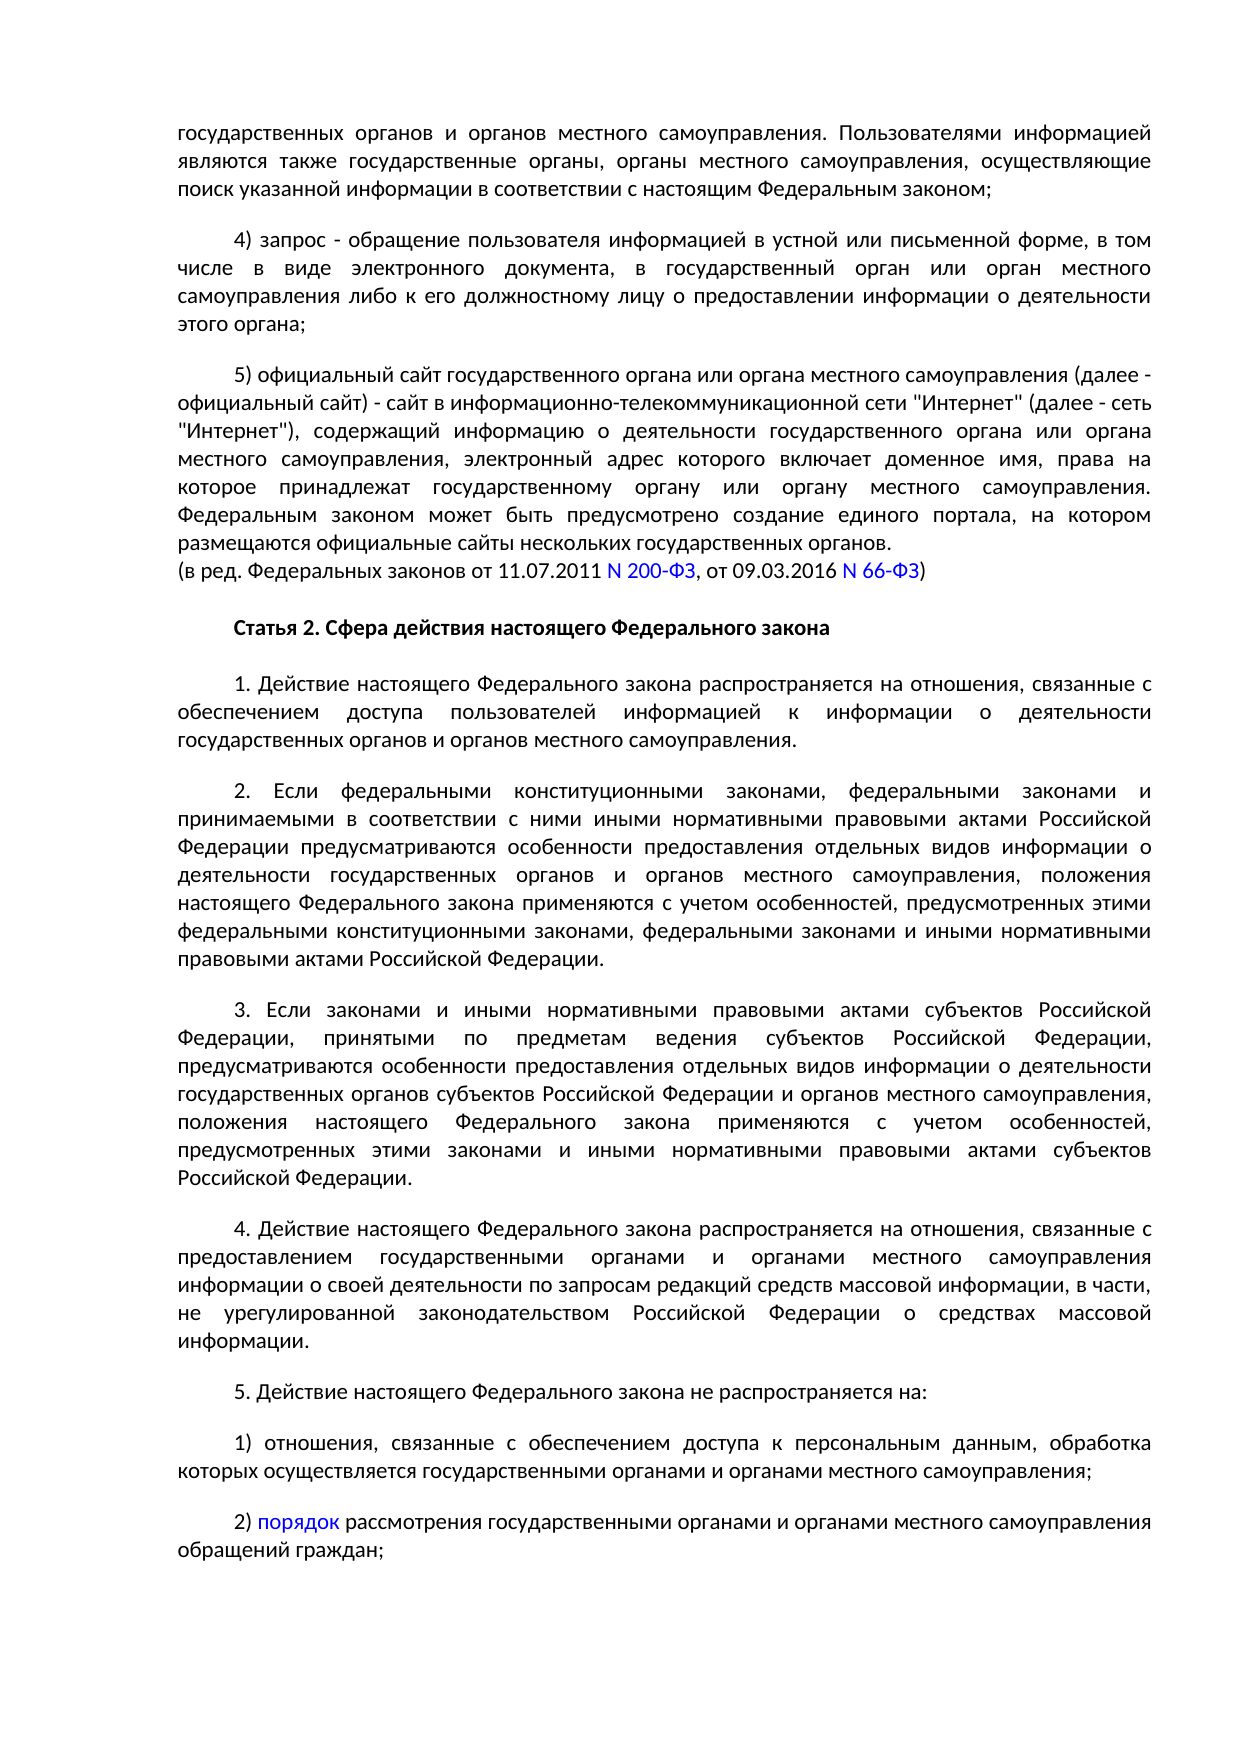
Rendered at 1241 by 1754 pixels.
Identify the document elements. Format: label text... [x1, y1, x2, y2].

text 5. Действие настоящего Федерального закона не распространяется на: [177, 1377, 1152, 1405]
text Статья 2. Сфера действия настоящего Федерального закона [177, 613, 1152, 641]
text 5) официальный сайт государственного органа или органа местного самоуправления (далее - официальный сайт) - сайт в информационно-телекоммуникационной сети "Интернет" (далее - сеть "Интернет"), содержащий информацию о деятельности государственного органа или органа местного самоуправления, электронный адрес которого включает доменное имя, права на которое принадлежат государственному органу или органу местного самоуправления. Федеральным законом может быть предусмотрено создание единого портала, на котором размещаются официальные сайты нескольких государственных органов. [177, 360, 1152, 556]
text 4. Действие настоящего Федерального закона распространяется на отношения, связанные с предоставлением государственными органами и органами местного самоуправления информации о своей деятельности по запросам редакций средств массовой информации, в части, не урегулированной законодательством Российской Федерации о средствах массовой информации. [177, 1214, 1152, 1354]
text 1. Действие настоящего Федерального закона распространяется на отношения, связанные с обеспечением доступа пользователей информацией к информации о деятельности государственных органов и органов местного самоуправления. [177, 669, 1152, 753]
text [177, 118, 1152, 202]
text 2) порядок рассмотрения государственными органами и органами местного самоуправления обращений граждан; [177, 1507, 1152, 1563]
text 3. Если законами и иными нормативными правовыми актами субъектов Российской Федерации, принятыми по предметам ведения субъектов Российской Федерации, предусматриваются особенности предоставления отдельных видов информации о деятельности государственных органов субъектов Российской Федерации и органов местного самоуправления, положения настоящего Федерального закона применяются с учетом особенностей, предусмотренных этими законами и иными нормативными правовыми актами субъектов Российской Федерации. [177, 995, 1152, 1191]
text 2. Если федеральными конституционными законами, федеральными законами и принимаемыми в соответствии с ними иными нормативными правовыми актами Российской Федерации предусматриваются особенности предоставления отдельных видов информации о деятельности государственных органов и органов местного самоуправления, положения настоящего Федерального закона применяются с учетом особенностей, предусмотренных этими федеральными конституционными законами, федеральными законами и иными нормативными правовыми актами Российской Федерации. [177, 776, 1152, 972]
text (в ред. Федеральных законов от 11.07.2011 N 200-ФЗ, от 09.03.2016 N 66-ФЗ) [177, 556, 1152, 584]
text 4) запрос - обращение пользователя информацией в устной или письменной форме, в том числе в виде электронного документа, в государственный орган или орган местного самоуправления либо к его должностному лицу о предоставлении информации о деятельности этого органа; [177, 225, 1152, 337]
text 1) отношения, связанные с обеспечением доступа к персональным данным, обработка которых осуществляется государственными органами и органами местного самоуправления; [177, 1428, 1152, 1484]
